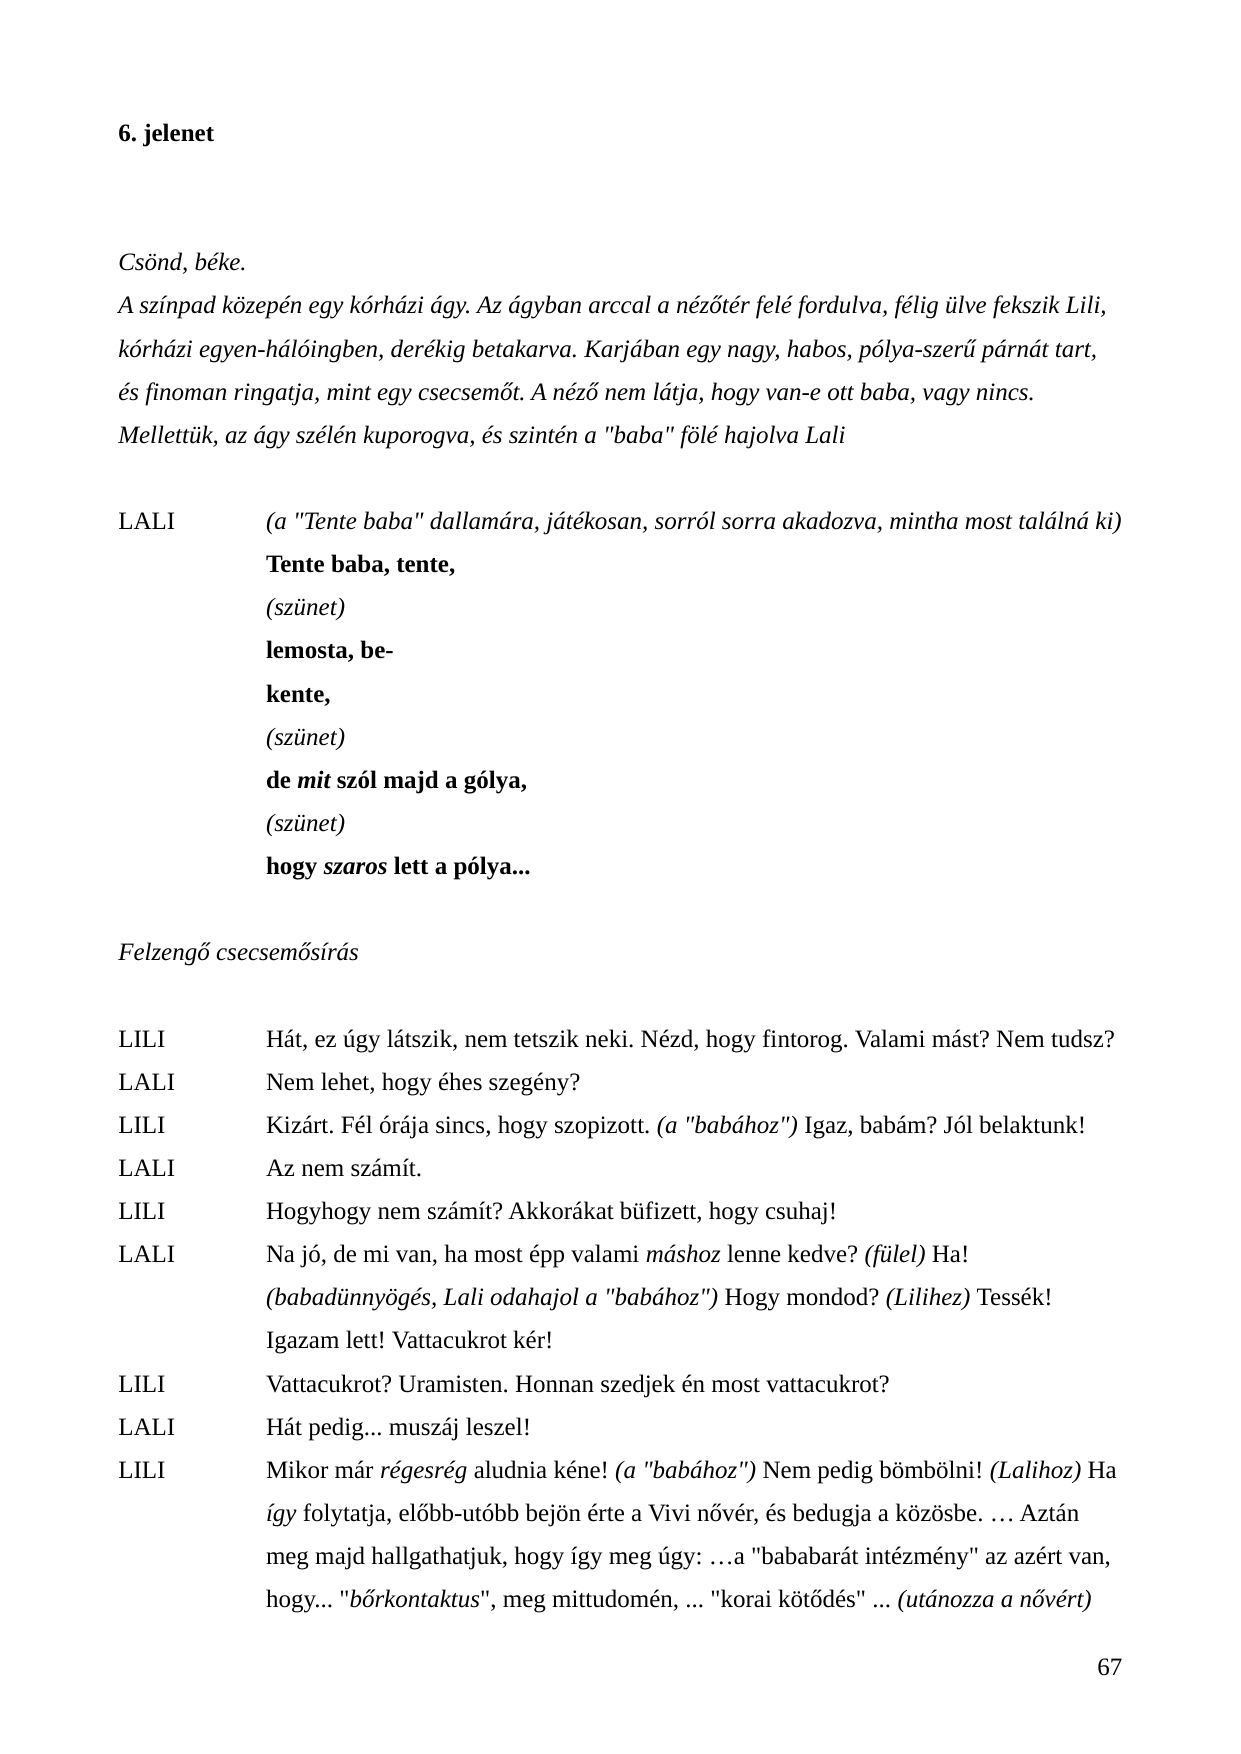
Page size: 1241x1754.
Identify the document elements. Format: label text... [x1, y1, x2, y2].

text kente, [266, 679, 1122, 707]
text LILI Kizárt. Fél órája sincs, hogy szopizott. (a "babához") Igaz, babám? Jól belaktunk! [118, 1110, 1122, 1139]
text (szünet) [266, 722, 1122, 751]
text Csönd, béke. [118, 247, 1122, 276]
text de mit szól majd a gólya, [266, 765, 1122, 794]
text LALI Na jó, de mi van, ha most épp valami máshoz lenne kedve? (fülel) Ha! (babadünnyögés, Lali odahajol a "babához") Hogy mondod? (Lilihez) Tessék! Igazam lett! Vattacukrot kér! [118, 1239, 1122, 1354]
text A színpad közepén egy kórházi ágy. Az ágyban arccal a nézőtér felé fordulva, félig ülve fekszik Lili, kórházi egyen-hálóingben, derékig betakarva. Karjában egy nagy, habos, pólya-szerű párnát tart, és finoman ringatja, mint egy csecsemőt. A néző nem látja, hogy van-e ott baba, vagy nincs. Mellettük, az ágy szélén kuporogva, és szintén a "baba" fölé hajolva Lali [118, 291, 1122, 449]
text LALI Az nem számít. [118, 1153, 1122, 1182]
text lemosta, be- [266, 636, 1122, 664]
text LILI Vattacukrot? Uramisten. Honnan szedjek én most vattacukrot? [118, 1369, 1122, 1397]
text (szünet) [266, 808, 1122, 837]
text LILI Hogyhogy nem számít? Akkorákat büfizett, hogy csuhaj! [118, 1196, 1122, 1225]
text LILI Hát, ez úgy látszik, nem tetszik neki. Nézd, hogy fintorog. Valami mást? Nem tudsz? [118, 1024, 1122, 1052]
text LALI (a "Tente baba" dallamára, játékosan, sorról sorra akadozva, mintha most találná ki) [118, 506, 1122, 535]
text Tente baba, tente, [266, 549, 1122, 578]
text hogy szaros lett a pólya... [266, 851, 1122, 880]
text LALI Nem lehet, hogy éhes szegény? [118, 1067, 1122, 1096]
text 6. jelenet [118, 118, 1122, 147]
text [118, 1455, 1122, 1613]
text Felzengő csecsemősírás [118, 937, 1122, 966]
text LALI Hát pedig... muszáj leszel! [118, 1412, 1122, 1441]
text (szünet) [266, 592, 1122, 621]
